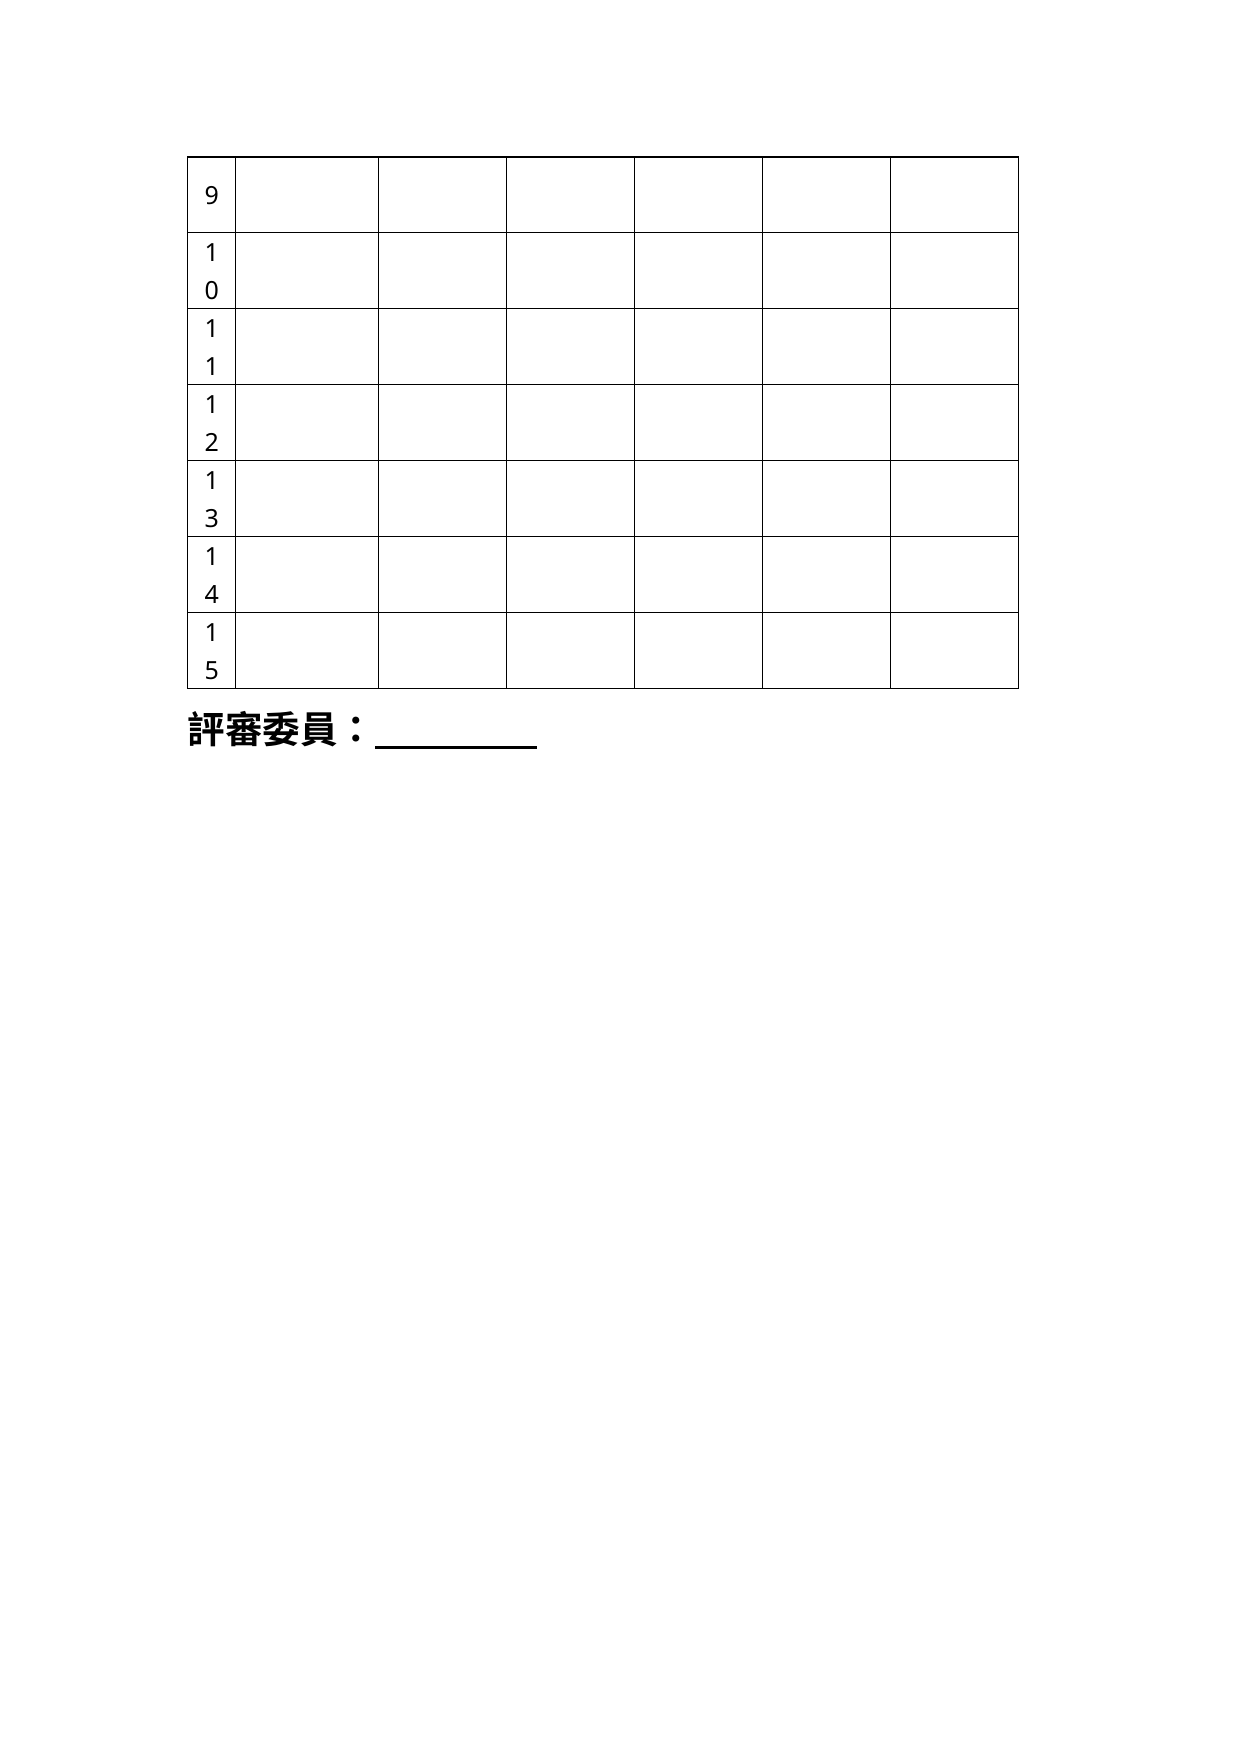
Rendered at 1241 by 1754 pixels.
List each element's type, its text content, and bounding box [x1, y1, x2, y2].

table_cell [236, 537, 378, 612]
table_cell [236, 309, 378, 384]
table_cell [763, 461, 890, 536]
table_cell [507, 158, 634, 232]
table_cell [635, 309, 762, 384]
table_cell [379, 613, 506, 688]
table_cell [379, 461, 506, 536]
table_cell [507, 385, 634, 460]
table_cell [763, 385, 890, 460]
table_cell [891, 537, 1018, 612]
table_cell [635, 613, 762, 688]
table_cell [379, 385, 506, 460]
table_cell [236, 461, 378, 536]
text 評審委員： [187, 689, 1053, 764]
table_cell [763, 158, 890, 232]
table_cell [236, 385, 378, 460]
table_cell [891, 158, 1018, 232]
table_cell [763, 613, 890, 688]
table_cell [635, 385, 762, 460]
table_cell [891, 385, 1018, 460]
table_cell [379, 537, 506, 612]
table_cell [763, 309, 890, 384]
table_cell [891, 233, 1018, 308]
table_cell [236, 158, 378, 232]
table_cell [236, 613, 378, 688]
table_cell [379, 233, 506, 308]
table_cell [891, 613, 1018, 688]
table_cell [236, 233, 378, 308]
table_cell [379, 309, 506, 384]
table_cell 15 [188, 613, 235, 688]
table_cell [635, 158, 762, 232]
table_cell [507, 613, 634, 688]
table_cell [507, 461, 634, 536]
table_cell [507, 309, 634, 384]
table_cell [507, 233, 634, 308]
table_cell 13 [188, 461, 235, 536]
table_cell 12 [188, 385, 235, 460]
table_cell [891, 461, 1018, 536]
table_cell [507, 537, 634, 612]
table_cell 10 [188, 233, 235, 308]
table_cell [763, 537, 890, 612]
table_cell [635, 537, 762, 612]
table_cell 14 [188, 537, 235, 612]
table_cell [763, 233, 890, 308]
table_cell [891, 309, 1018, 384]
table_cell 11 [188, 309, 235, 384]
table_cell [379, 158, 506, 232]
table_cell 9 [188, 158, 235, 232]
table_cell [635, 233, 762, 308]
table_cell [635, 461, 762, 536]
